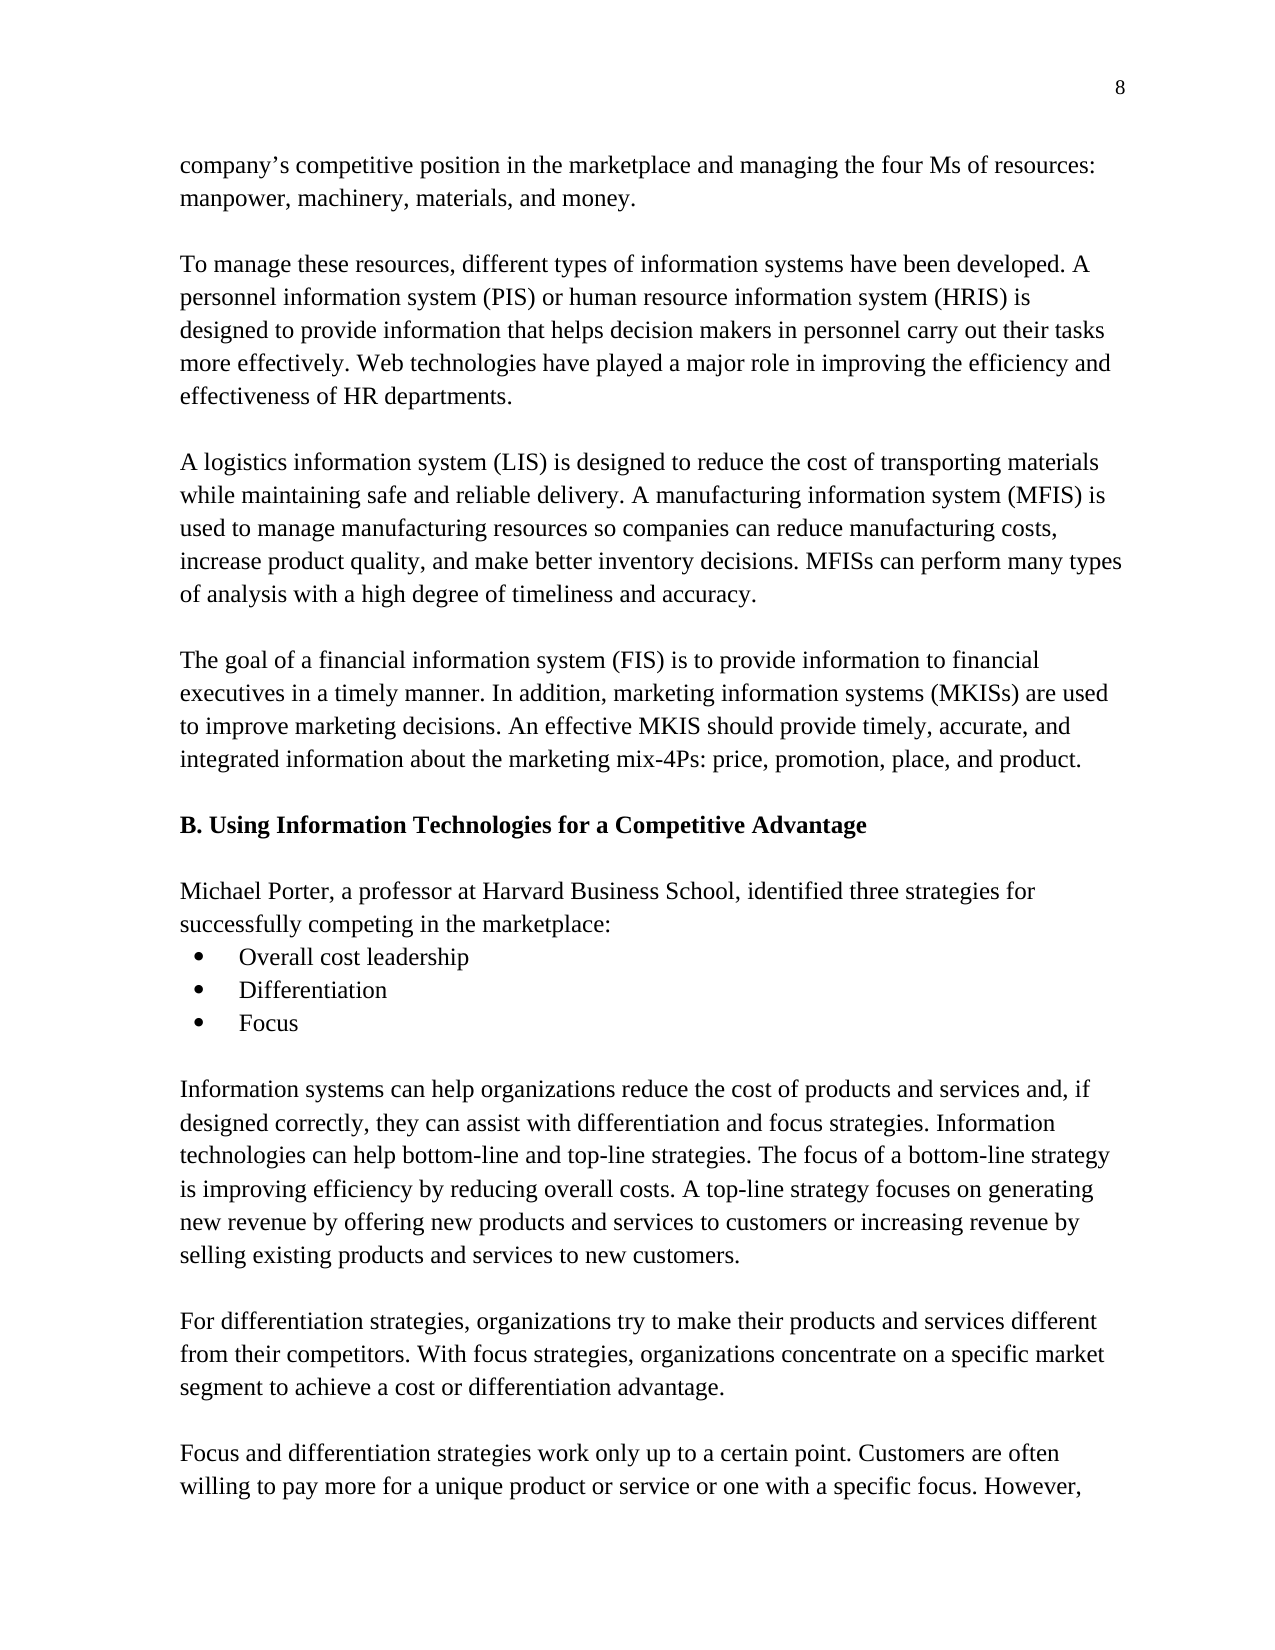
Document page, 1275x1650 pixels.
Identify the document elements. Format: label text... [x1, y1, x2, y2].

text For differentiation strategies, organizations try to make their products and services different from their competitors. With focus strategies, organizations concentrate on a specific market segment to achieve a cost or differentiation advantage. [179, 1306, 1125, 1401]
text To manage these resources, different types of information systems have been developed. A personnel information system (PIS) or human resource information system (HRIS) is designed to provide information that helps decision makers in personnel carry out their tasks more effectively. Web technologies have played a major role in improving the efficiency and effectiveness of HR departments. [179, 249, 1125, 410]
list Differentiation [194, 976, 1125, 1004]
text The goal of a financial information system (FIS) is to provide information to financial executives in a timely manner. In addition, marketing information systems (MKISs) are used to improve marketing decisions. An effective MKIS should provide timely, accurate, and integrated information about the marketing mix-4Ps: price, promotion, place, and product. [179, 645, 1125, 773]
text B. Using Information Technologies for a Competitive Advantage [179, 810, 1125, 839]
text Information systems can help organizations reduce the cost of products and services and, if designed correctly, they can assist with differentiation and focus strategies. Information technologies can help bottom-line and top-line strategies. The focus of a bottom-line strategy is improving efficiency by reducing overall costs. A top-line strategy focuses on generating new revenue by offering new products and services to customers or increasing revenue by selling existing products and services to new customers. [179, 1074, 1125, 1268]
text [179, 1438, 1125, 1499]
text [179, 150, 1125, 212]
text Michael Porter, a professor at Harvard Business School, identified three strategies for successfully competing in the marketplace: [179, 876, 1125, 938]
text A logistics information system (LIS) is designed to reduce the cost of transporting materials while maintaining safe and reliable delivery. A manufacturing information system (MFIS) is used to manage manufacturing resources so companies can reduce manufacturing costs, increase product quality, and make better inventory decisions. MFISs can perform many types of analysis with a high degree of timeliness and accuracy. [179, 447, 1125, 608]
list Focus [194, 1008, 1125, 1037]
list Overall cost leadership [194, 942, 1125, 971]
